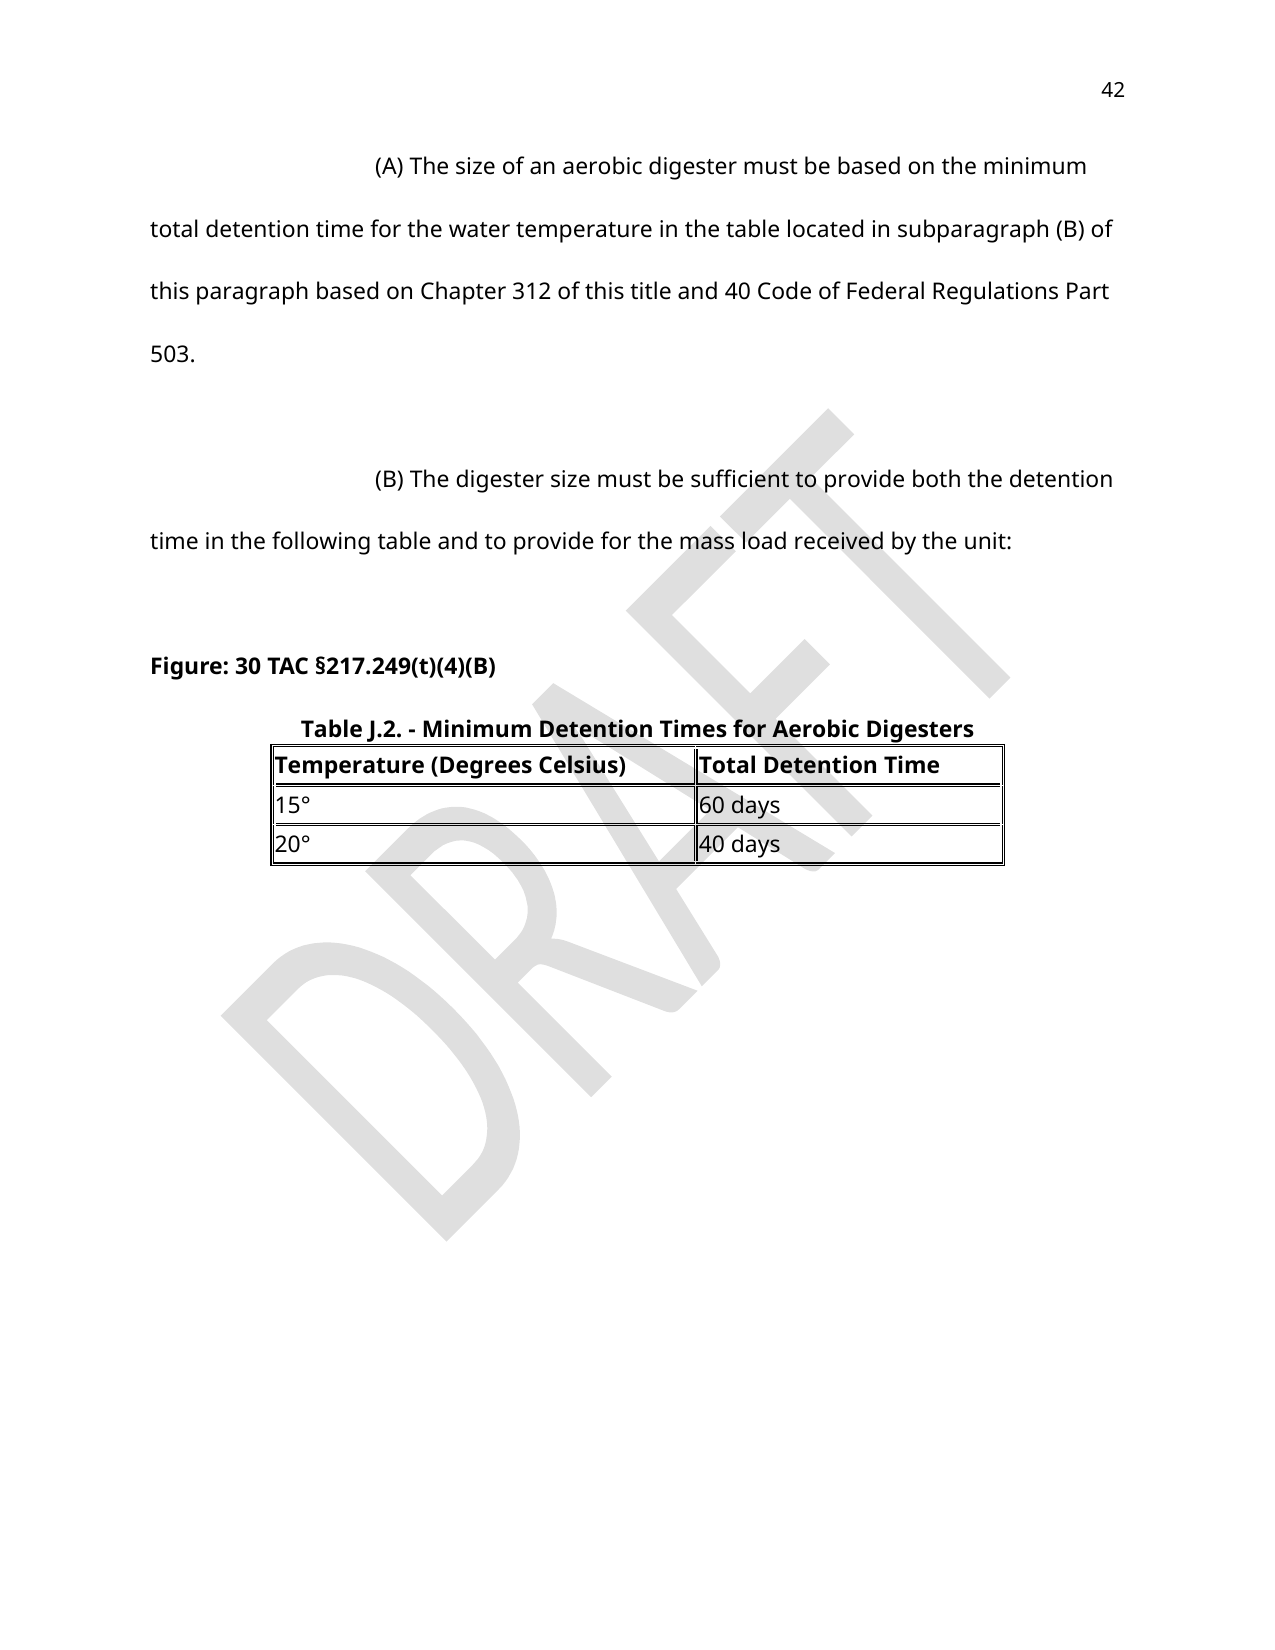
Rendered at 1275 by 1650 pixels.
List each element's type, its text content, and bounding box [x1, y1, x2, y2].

table_cell 40 days [696, 823, 1003, 862]
table_cell 20° [272, 823, 696, 862]
table_cell 60 days [698, 783, 1002, 823]
table_cell 15° [274, 783, 694, 823]
text (B) The digester size must be sufficient to provide both the detention time in the following table and to provide for the mass load received by the unit: [150, 462, 1125, 556]
text Table J.2. - Minimum Detention Times for Aerobic Digesters [150, 712, 1125, 744]
table_header Temperature (Degrees Celsius) [272, 745, 696, 783]
table_header Total Detention Time [696, 747, 1002, 783]
text (A) The size of an aerobic digester must be based on the minimum total detention time for the water temperature in the table located in subparagraph (B) of this paragraph based on Chapter 312 of this title and 40 Code of Federal Regulations Part 503. [150, 150, 1125, 369]
text Figure: 30 TAC §217.249(t)(4)(B) [150, 650, 1125, 681]
